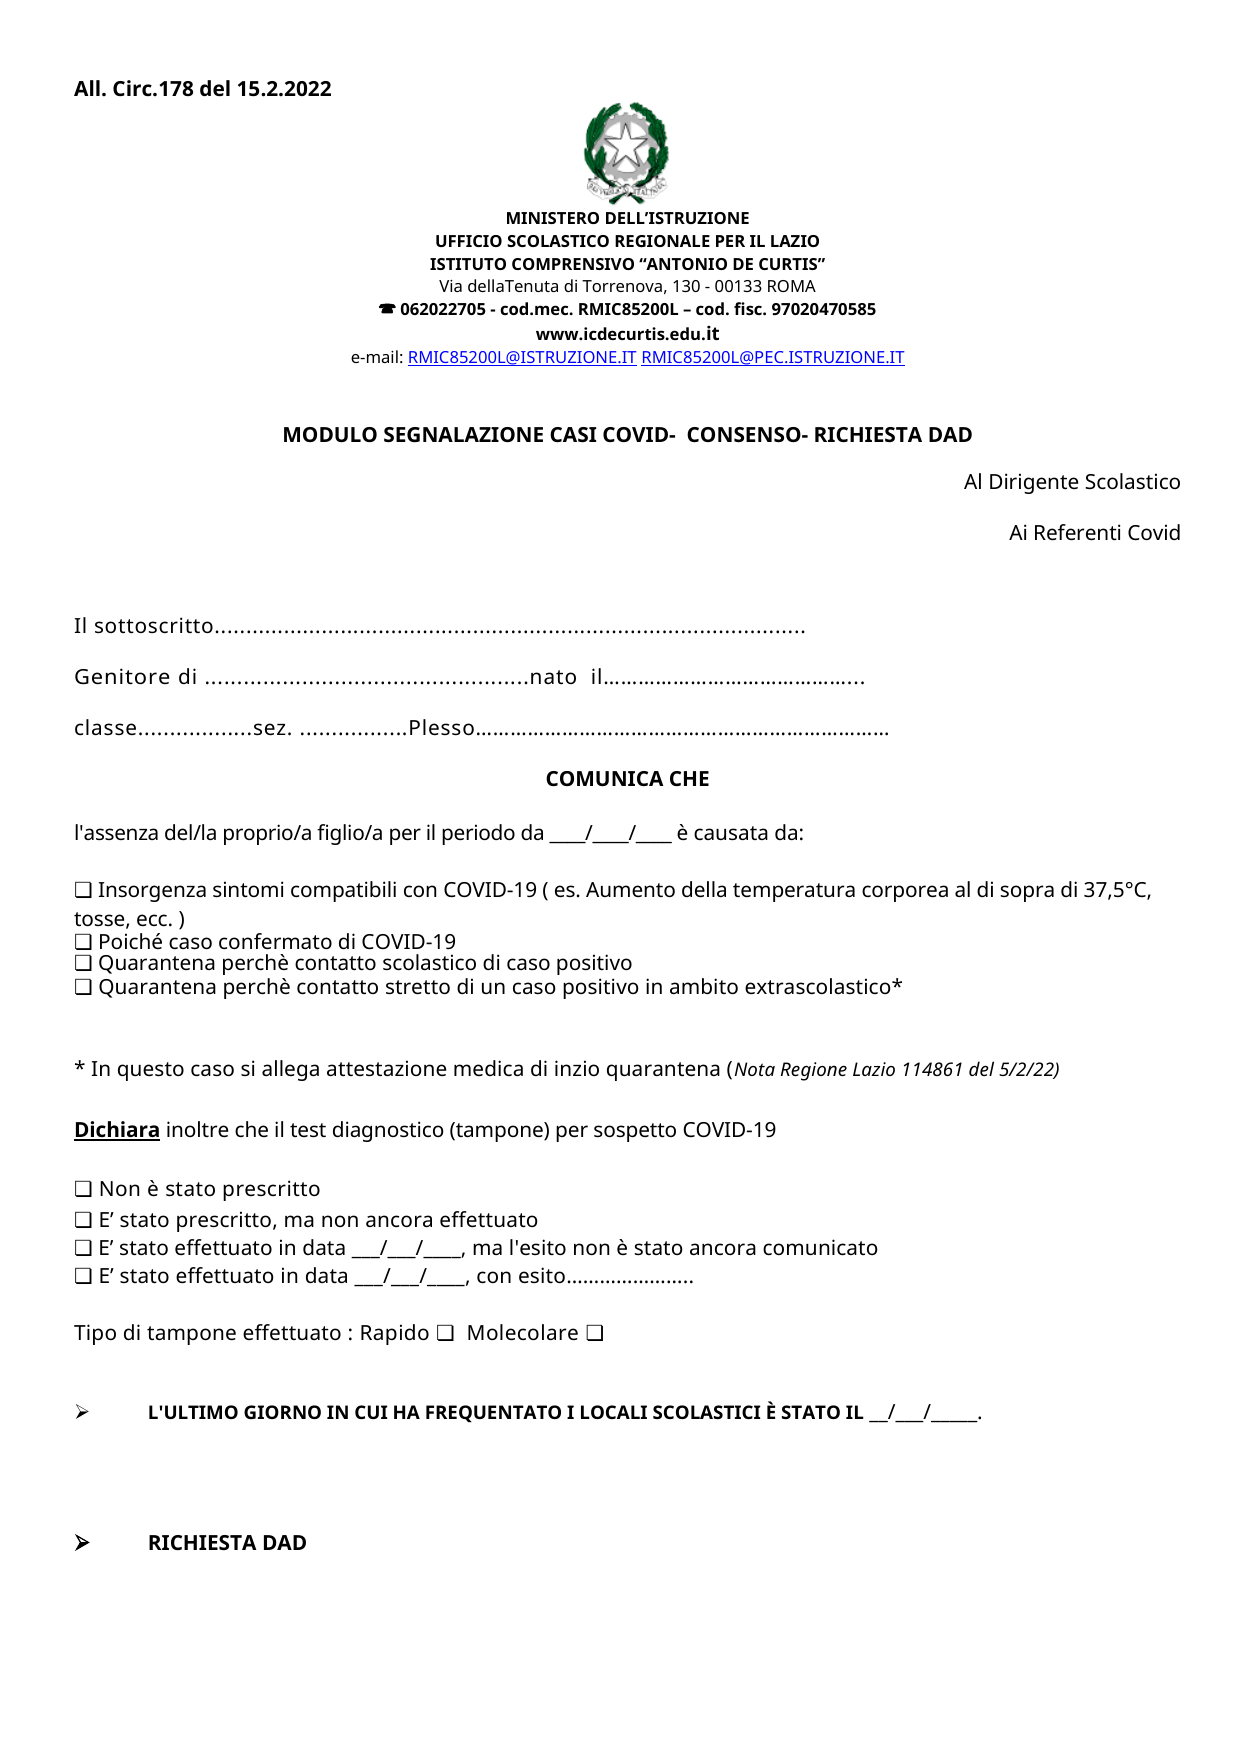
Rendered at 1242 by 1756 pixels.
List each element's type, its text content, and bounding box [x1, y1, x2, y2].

text ❏ Quarantena perchè contatto scolastico di caso positivo [74, 953, 1181, 975]
text * In questo caso si allega attestazione medica di inzio quarantena (Nota Regione Lazio 114861 del 5/2/22) [74, 1057, 1181, 1082]
text ❏ E’ stato prescritto, ma non ancora effettuato [74, 1208, 1181, 1233]
text ❏ Non è stato prescritto [74, 1174, 971, 1203]
text Al Dirigente Scolastico [74, 467, 1181, 496]
text Il sottoscritto.............................................................................................. [74, 611, 1181, 639]
text ❏ Insorgenza sintomi compatibili con COVID-19 ( es. Aumento della temperatura corporea al di sopra di 37,5°C, tosse, ecc. ) [74, 875, 1159, 932]
text 062022705 - cod.mec. RMIC85200L – cod. fisc. 97020470585 [74, 298, 1181, 321]
text All. Circ.178 del 15.2.2022 [74, 74, 1181, 102]
text e-mail: RMIC85200L@ISTRUZIONE.IT RMIC85200L@PEC.ISTRUZIONE.IT [74, 346, 1181, 369]
text Tipo di tampone effettuato : Rapido ❏ Molecolare ❏ [74, 1318, 1136, 1346]
text ISTITUTO COMPRENSIVO “ANTONIO DE CURTIS” [74, 252, 1181, 275]
text ❏ E’ stato effettuato in data ___/___/____, con esito………………….. [74, 1261, 1136, 1289]
text ❏ Poiché caso confermato di COVID-19 [74, 932, 1181, 953]
text l'assenza del/la proprio/a figlio/a per il periodo da ____/____/____ è causata da: [74, 818, 1129, 847]
text UFFICIO SCOLASTICO REGIONALE PER IL LAZIO [74, 230, 1181, 252]
text Via dellaTenuta di Torrenova, 130 - 00133 ROMA [74, 275, 1181, 298]
text MINISTERO DELL’ISTRUZIONE [74, 207, 1181, 230]
text ❏ Quarantena perchè contatto stretto di un caso positivo in ambito extrascolastico* [74, 975, 1181, 1000]
text www.icdecurtis.edu.it [74, 321, 1181, 346]
text Dichiara inoltre che il test diagnostico (tampone) per sospetto COVID-19 [74, 1115, 1046, 1143]
text MODULO SEGNALAZIONE CASI COVID- CONSENSO- RICHIESTA DAD [74, 420, 1181, 448]
text Ai Referenti Covid [74, 518, 1181, 546]
list RICHIESTA DAD [74, 1528, 1181, 1556]
text COMUNICA CHE [74, 764, 1181, 792]
text ❏ E’ stato effettuato in data ___/___/____, ma l'esito non è stato ancora comunicato [74, 1233, 1136, 1261]
text classe..................sez. .................Plesso……………………………………………………………… [74, 713, 1181, 741]
list L'ULTIMO GIORNO IN CUI HA FREQUENTATO I LOCALI SCOLASTICI È STATO IL __/___/_____. [74, 1397, 1181, 1426]
text Genitore di ..................................................nato il……………………………………... [74, 662, 1181, 690]
